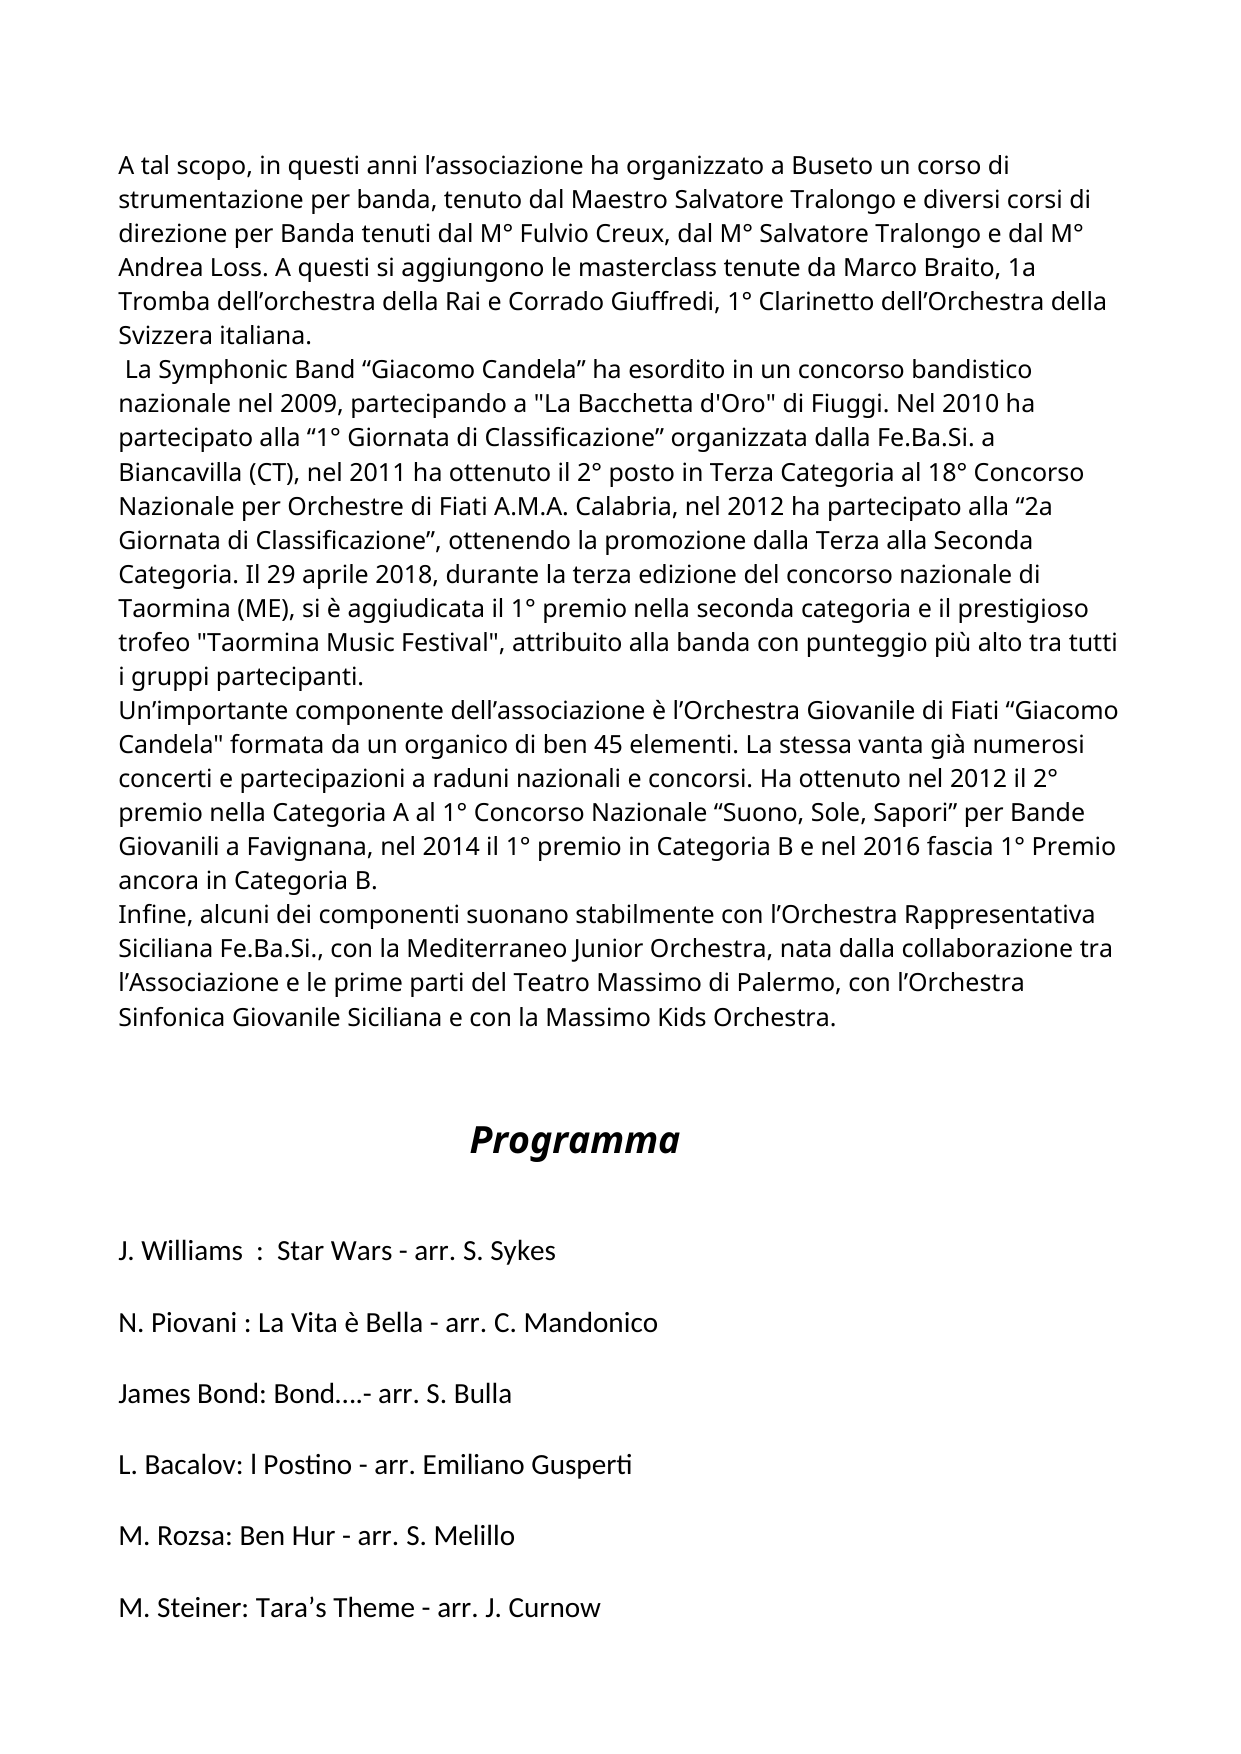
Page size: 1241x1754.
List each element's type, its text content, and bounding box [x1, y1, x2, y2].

text L. Bacalov: l Postino - arr. Emiliano Gusperti [118, 1446, 1122, 1482]
text La Symphonic Band “Giacomo Candela” ha esordito in un concorso bandistico nazionale nel 2009, partecipando a "La Bacchetta d'Oro" di Fiuggi. Nel 2010 ha partecipato alla “1° Giornata di Classificazione” organizzata dalla Fe.Ba.Si. a Biancavilla (CT), nel 2011 ha ottenuto il 2° posto in Terza Categoria al 18° Concorso Nazionale per Orchestre di Fiati A.M.A. Calabria, nel 2012 ha partecipato alla “2a Giornata di Classificazione”, ottenendo la promozione dalla Terza alla Seconda Categoria. Il 29 aprile 2018, durante la terza edizione del concorso nazionale di Taormina (ME), si è aggiudicata il 1° premio nella seconda categoria e il prestigioso trofeo "Taormina Music Festival", attribuito alla banda con punteggio più alto tra tutti i gruppi partecipanti. [118, 352, 1122, 693]
text A tal scopo, in questi anni l’associazione ha organizzato a Buseto un corso di strumentazione per banda, tenuto dal Maestro Salvatore Tralongo e diversi corsi di direzione per Banda tenuti dal M° Fulvio Creux, dal M° Salvatore Tralongo e dal M° Andrea Loss. A questi si aggiungono le masterclass tenute da Marco Braito, 1a Tromba dell’orchestra della Rai e Corrado Giuffredi, 1° Clarinetto dell’Orchestra della Svizzera italiana. [118, 148, 1122, 352]
text J. Williams : Star Wars - arr. S. Sykes [118, 1232, 1122, 1268]
text Infine, alcuni dei componenti suonano stabilmente con l’Orchestra Rappresentativa Siciliana Fe.Ba.Si., con la Mediterraneo Junior Orchestra, nata dalla collaborazione tra l’Associazione e le prime parti del Teatro Massimo di Palermo, con l’Orchestra Sinfonica Giovanile Siciliana e con la Massimo Kids Orchestra. [118, 897, 1122, 1033]
text M. Rozsa: Ben Hur - arr. S. Melillo [118, 1517, 1122, 1553]
text James Bond: Bond….- arr. S. Bulla [118, 1375, 1122, 1411]
text N. Piovani : La Vita è Bella - arr. C. Mandonico [118, 1304, 1122, 1339]
text Un’importante componente dell’associazione è l’Orchestra Giovanile di Fiati “Giacomo Candela" formata da un organico di ben 45 elementi. La stessa vanta già numerosi concerti e partecipazioni a raduni nazionali e concorsi. Ha ottenuto nel 2012 il 2° premio nella Categoria A al 1° Concorso Nazionale “Suono, Sole, Sapori” per Bande Giovanili a Favignana, nel 2014 il 1° premio in Categoria B e nel 2016 fascia 1° Premio ancora in Categoria B. [118, 693, 1122, 897]
text M. Steiner: Tara’s Theme - arr. J. Curnow [118, 1589, 1122, 1624]
text Programma [118, 1113, 1122, 1164]
